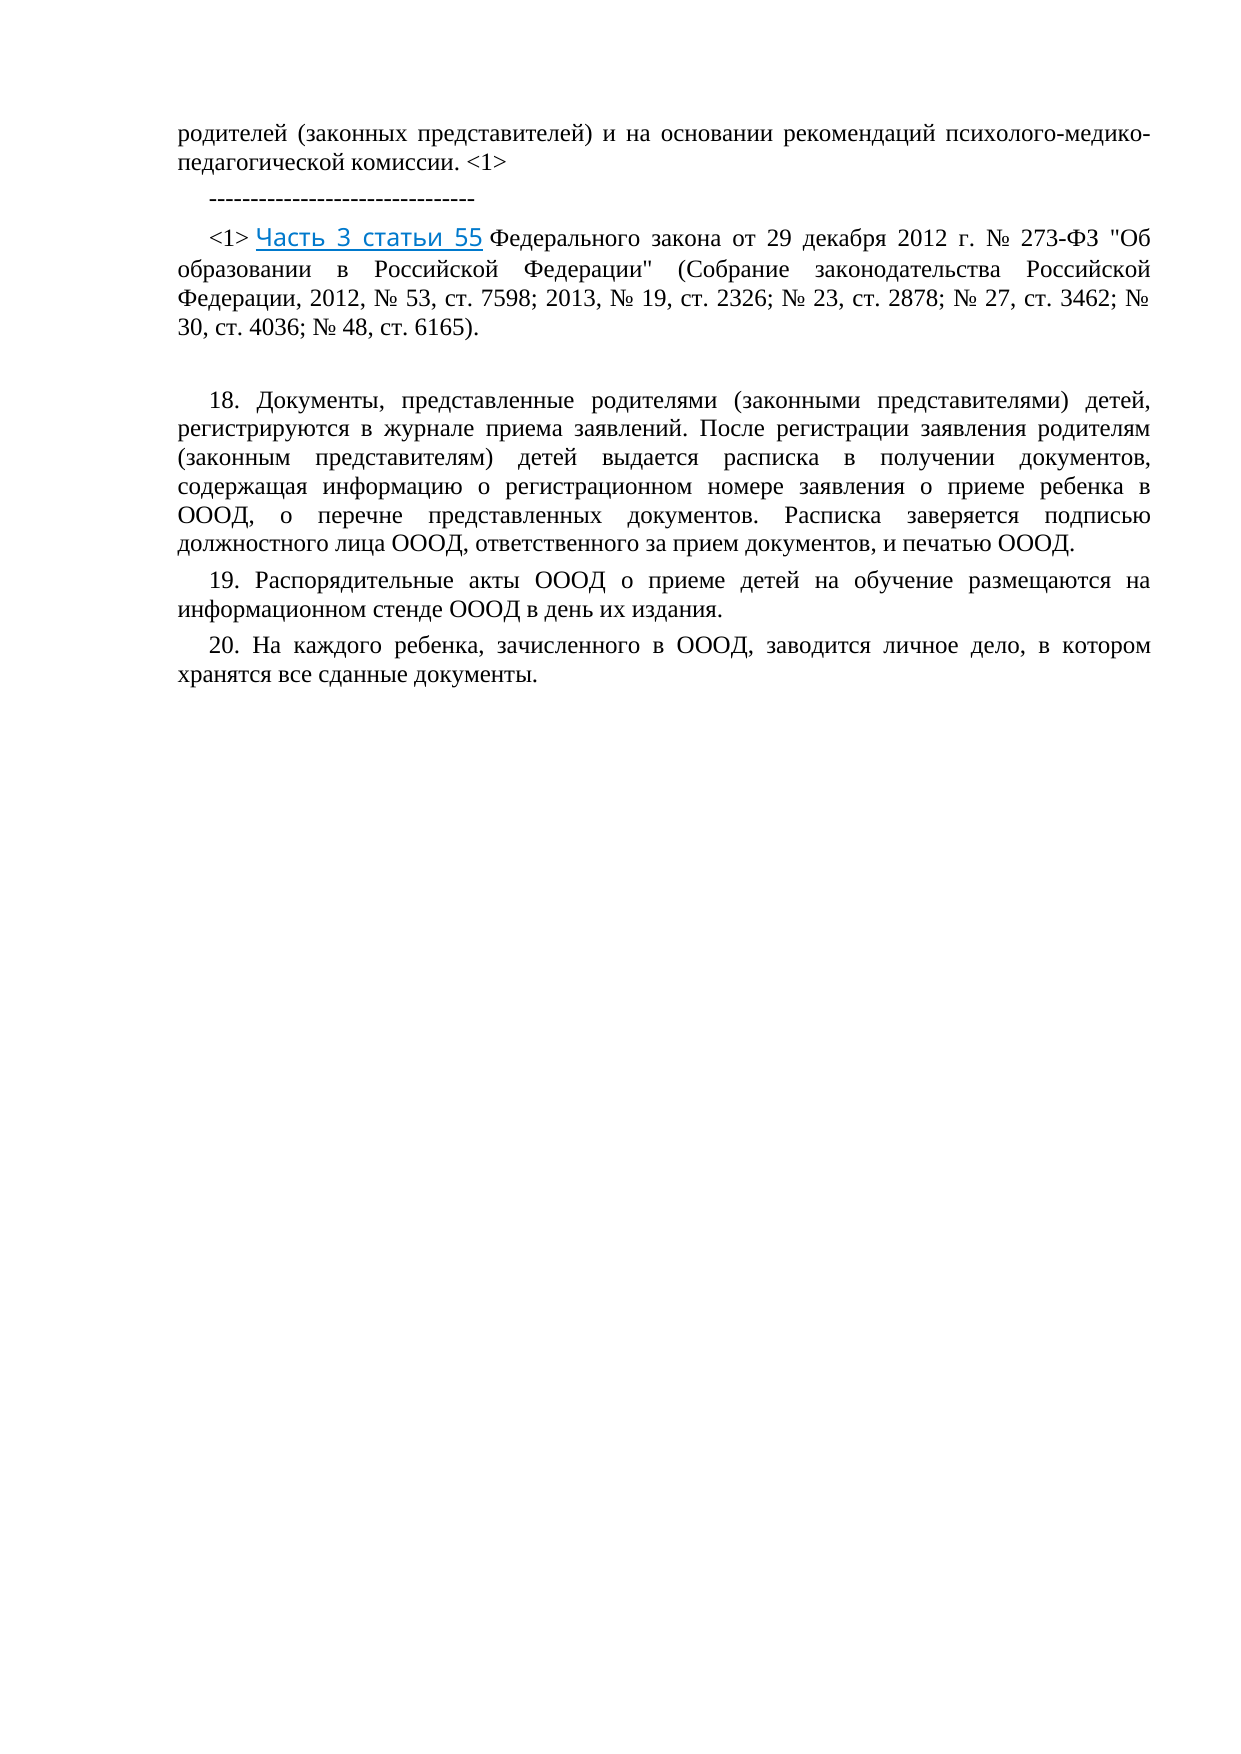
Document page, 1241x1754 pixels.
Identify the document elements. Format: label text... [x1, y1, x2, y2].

text <1> Часть 3 статьи 55 Федерального закона от 29 декабря 2012 г. № 273-ФЗ "Об образовании в Российской Федерации" (Собрание законодательства Российской Федерации, 2012, № 53, ст. 7598; 2013, № 19, ст. 2326; № 23, ст. 2878; № 27, ст. 3462; № 30, ст. 4036; № 48, ст. 6165). [177, 220, 1152, 340]
text 18. Документы, представленные родителями (законными представителями) детей, регистрируются в журнале приема заявлений. После регистрации заявления родителям (законным представителям) детей выдается расписка в получении документов, содержащая информацию о регистрационном номере заявления о приеме ребенка в ОООД, о перечне представленных документов. Расписка заверяется подписью должностного лица ОООД, ответственного за прием документов, и печатью ОООД. [177, 385, 1152, 557]
text -------------------------------- [177, 183, 1152, 212]
text 19. Распорядительные акты ОООД о приеме детей на обучение размещаются на информационном стенде ОООД в день их издания. [177, 565, 1152, 622]
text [177, 118, 1152, 176]
text 20. На каждого ребенка, зачисленного в ОООД, заводится личное дело, в котором хранятся все сданные документы. [177, 630, 1152, 688]
